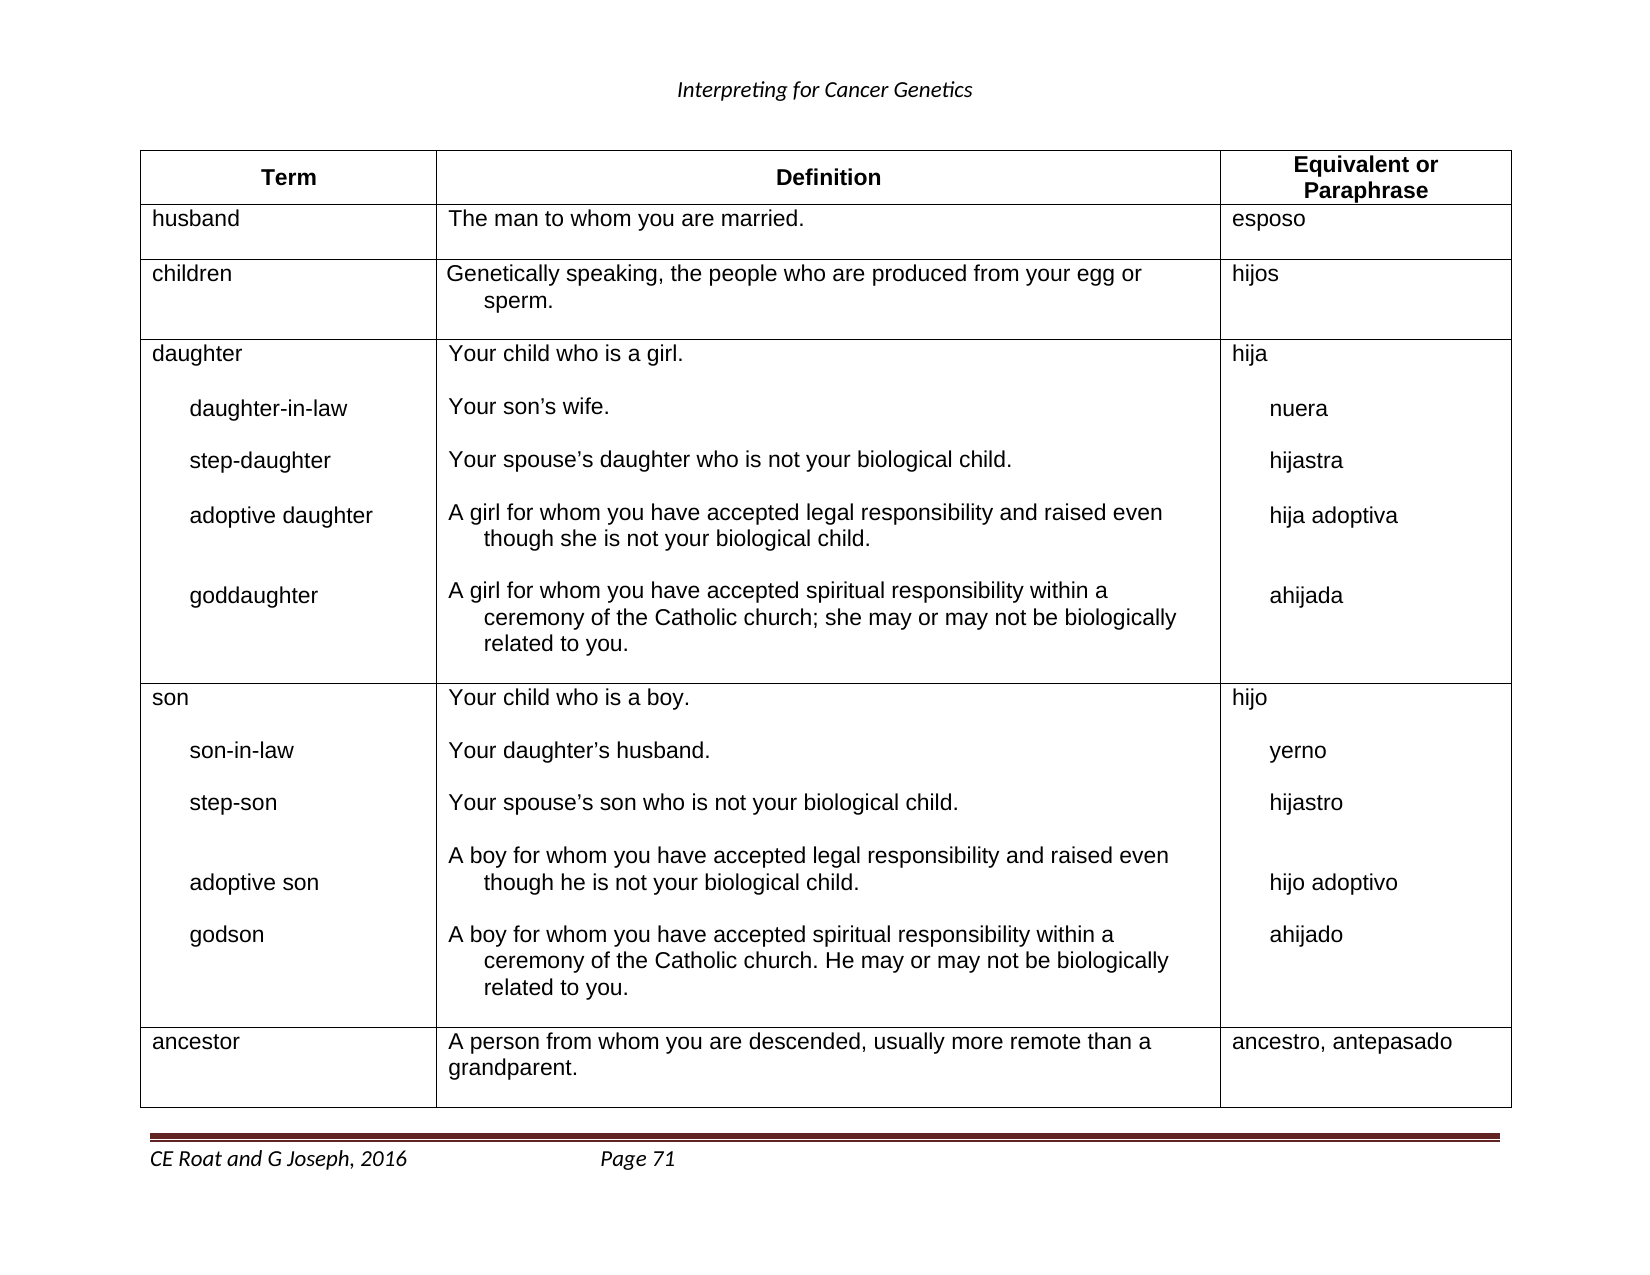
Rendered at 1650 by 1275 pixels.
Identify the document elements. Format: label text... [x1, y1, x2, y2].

table_cell esposo [1221, 205, 1511, 259]
table_cell Your child who is a girl. Your son’s wife. Your spouse’s daughter who is not your biological child. A girl for whom you have accepted legal responsibility and raised even though she is not your biological child. A girl for whom you have accepted spiritual responsibility within a ceremony of the Catholic church; she may or may not be biologically related to you. [437, 340, 1220, 683]
table_cell husband [141, 205, 436, 259]
table_cell The man to whom you are married. [437, 205, 1220, 259]
table_header Equivalent or Paraphrase [1221, 151, 1511, 204]
table_cell children [141, 260, 436, 339]
table_cell Genetically speaking, the people who are produced from your egg or sperm. [437, 260, 1220, 339]
table_header Definition [437, 151, 1220, 204]
table_cell hija nuera hijastra hija adoptiva ahijada [1221, 340, 1511, 683]
table_cell hijo yerno hijastro hijo adoptivo ahijado [1221, 684, 1511, 1027]
table_cell Your child who is a boy. Your daughter’s husband. Your spouse’s son who is not your biological child. A boy for whom you have accepted legal responsibility and raised even though he is not your biological child. A boy for whom you have accepted spiritual responsibility within a ceremony of the Catholic church. He may or may not be biologically related to you. [437, 684, 1220, 1027]
table_cell ancestro, antepasado [1221, 1028, 1511, 1107]
table_header Term [141, 151, 436, 204]
table_cell daughter daughter-in-law step-daughter adoptive daughter goddaughter [141, 340, 436, 683]
table_cell son son-in-law step-son adoptive son godson [141, 684, 436, 1027]
table_cell A person from whom you are descended, usually more remote than a grandparent. [437, 1028, 1220, 1107]
table_cell hijos [1221, 260, 1511, 339]
table_cell ancestor [141, 1028, 436, 1107]
